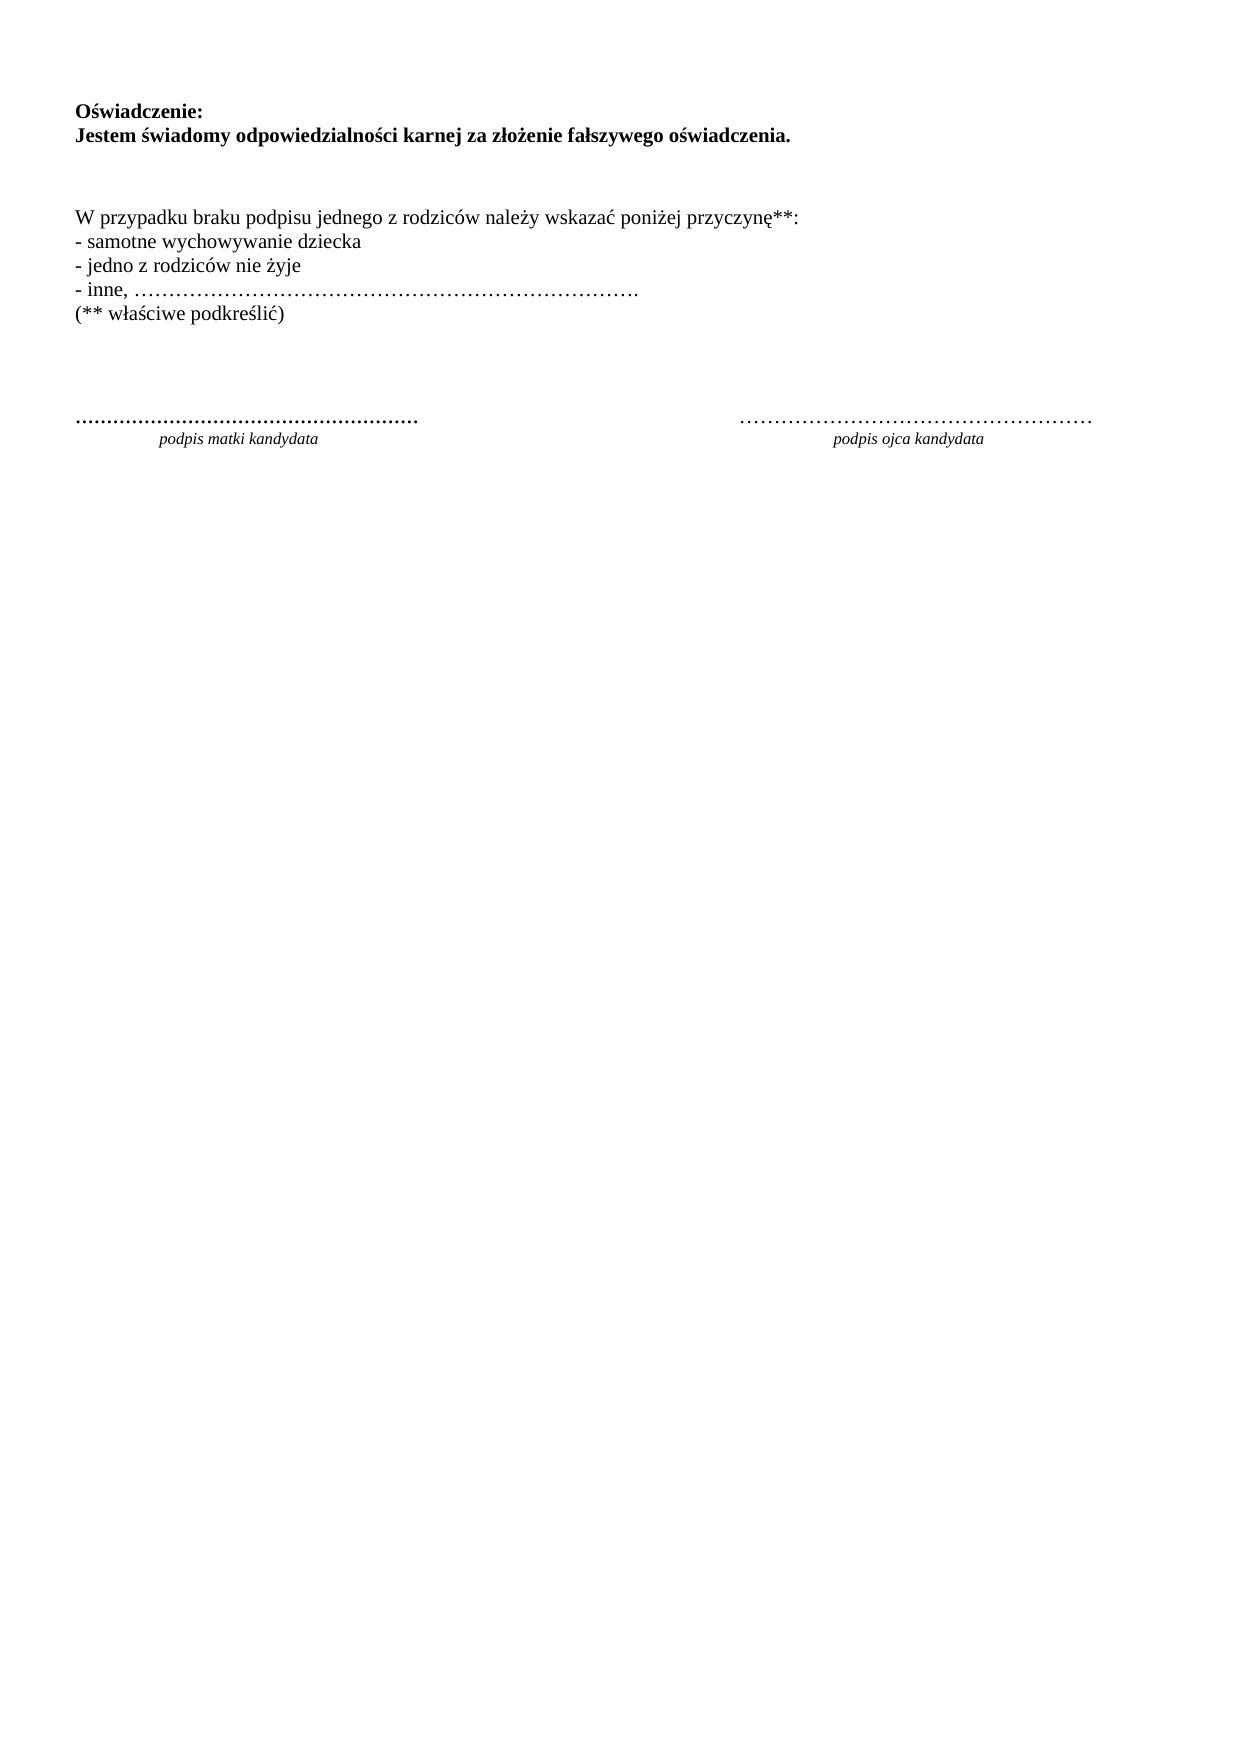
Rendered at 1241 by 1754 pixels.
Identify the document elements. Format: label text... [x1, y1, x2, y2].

text ....................................................... …………………………………………… [75, 400, 1165, 429]
text podpis matki kandydata podpis ojca kandydata [75, 429, 1165, 448]
text Jestem świadomy odpowiedzialności karnej za złożenie fałszywego oświadczenia. [75, 123, 1165, 147]
text - inne, ………………………………………………………………. [75, 277, 1165, 301]
text W przypadku braku podpisu jednego z rodziców należy wskazać poniżej przyczynę**: [75, 205, 1165, 229]
text Oświadczenie: [75, 99, 1165, 123]
text - jedno z rodziców nie żyje [75, 253, 1165, 277]
text - samotne wychowywanie dziecka [75, 229, 1165, 253]
text (** właściwe podkreślić) [75, 301, 1165, 325]
